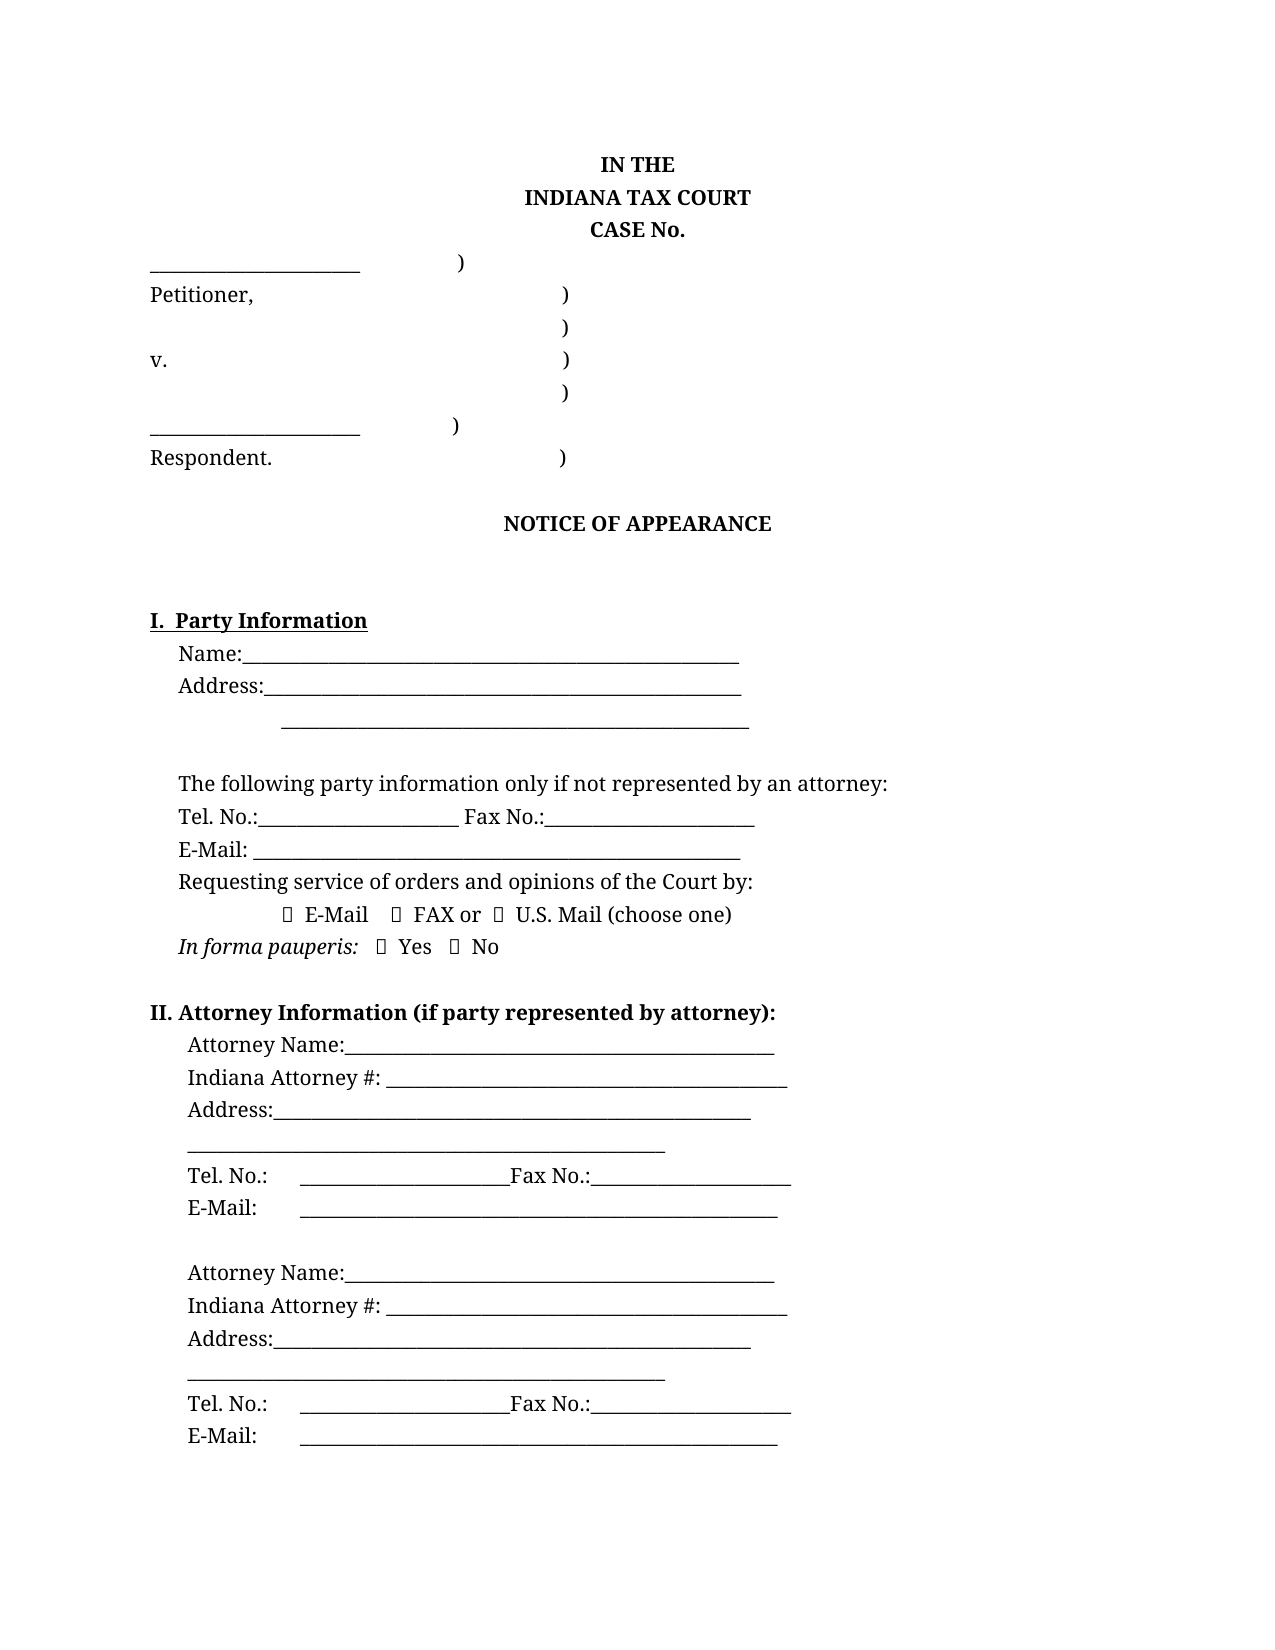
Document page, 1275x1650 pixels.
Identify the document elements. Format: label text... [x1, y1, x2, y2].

text IN THE [150, 150, 1125, 178]
text __________________________________________________ [187, 1128, 1125, 1157]
text  E-Mail  FAX or  U.S. Mail (choose one) [281, 900, 1125, 928]
text In forma pauperis:  Yes  No [178, 932, 1125, 961]
text NOTICE OF APPEARANCE [150, 509, 1125, 537]
text Indiana Attorney #: __________________________________________ [187, 1291, 1125, 1319]
text Address:__________________________________________________ [187, 1324, 1125, 1352]
text E-Mail: __________________________________________________ [187, 1422, 1125, 1450]
text _________________________________________________ [281, 704, 1125, 733]
text II. Attorney Information (if party represented by attorney): [150, 998, 1125, 1026]
text INDIANA TAX COURT [150, 183, 1125, 211]
text ______________________ ) [150, 411, 1125, 439]
text v. ) [150, 346, 1125, 374]
text CASE No. [150, 215, 1125, 244]
text I. Party Information [150, 606, 1125, 635]
text ) [150, 313, 1125, 341]
text E-Mail: ___________________________________________________ [178, 835, 1125, 863]
text Attorney Name:_____________________________________________ [187, 1258, 1125, 1287]
text ) [150, 378, 1125, 407]
text Tel. No.: ______________________Fax No.:_____________________ [187, 1161, 1125, 1189]
text E-Mail: __________________________________________________ [187, 1193, 1125, 1222]
text Tel. No.:_____________________ Fax No.:______________________ [178, 802, 1125, 831]
text Tel. No.: ______________________Fax No.:_____________________ [187, 1389, 1125, 1417]
text Address:__________________________________________________ [187, 1096, 1125, 1124]
text Address:__________________________________________________ [178, 672, 1125, 700]
text Attorney Name:_____________________________________________ [187, 1030, 1125, 1059]
text Petitioner, ) [150, 280, 1125, 309]
text Respondent. ) [150, 443, 1125, 472]
text Requesting service of orders and opinions of the Court by: [178, 867, 1125, 896]
text The following party information only if not represented by an attorney: [178, 769, 1125, 798]
text ______________________ ) [150, 248, 1125, 276]
text Name:____________________________________________________ [178, 639, 1125, 667]
text __________________________________________________ [187, 1356, 1125, 1385]
text Indiana Attorney #: __________________________________________ [187, 1063, 1125, 1091]
